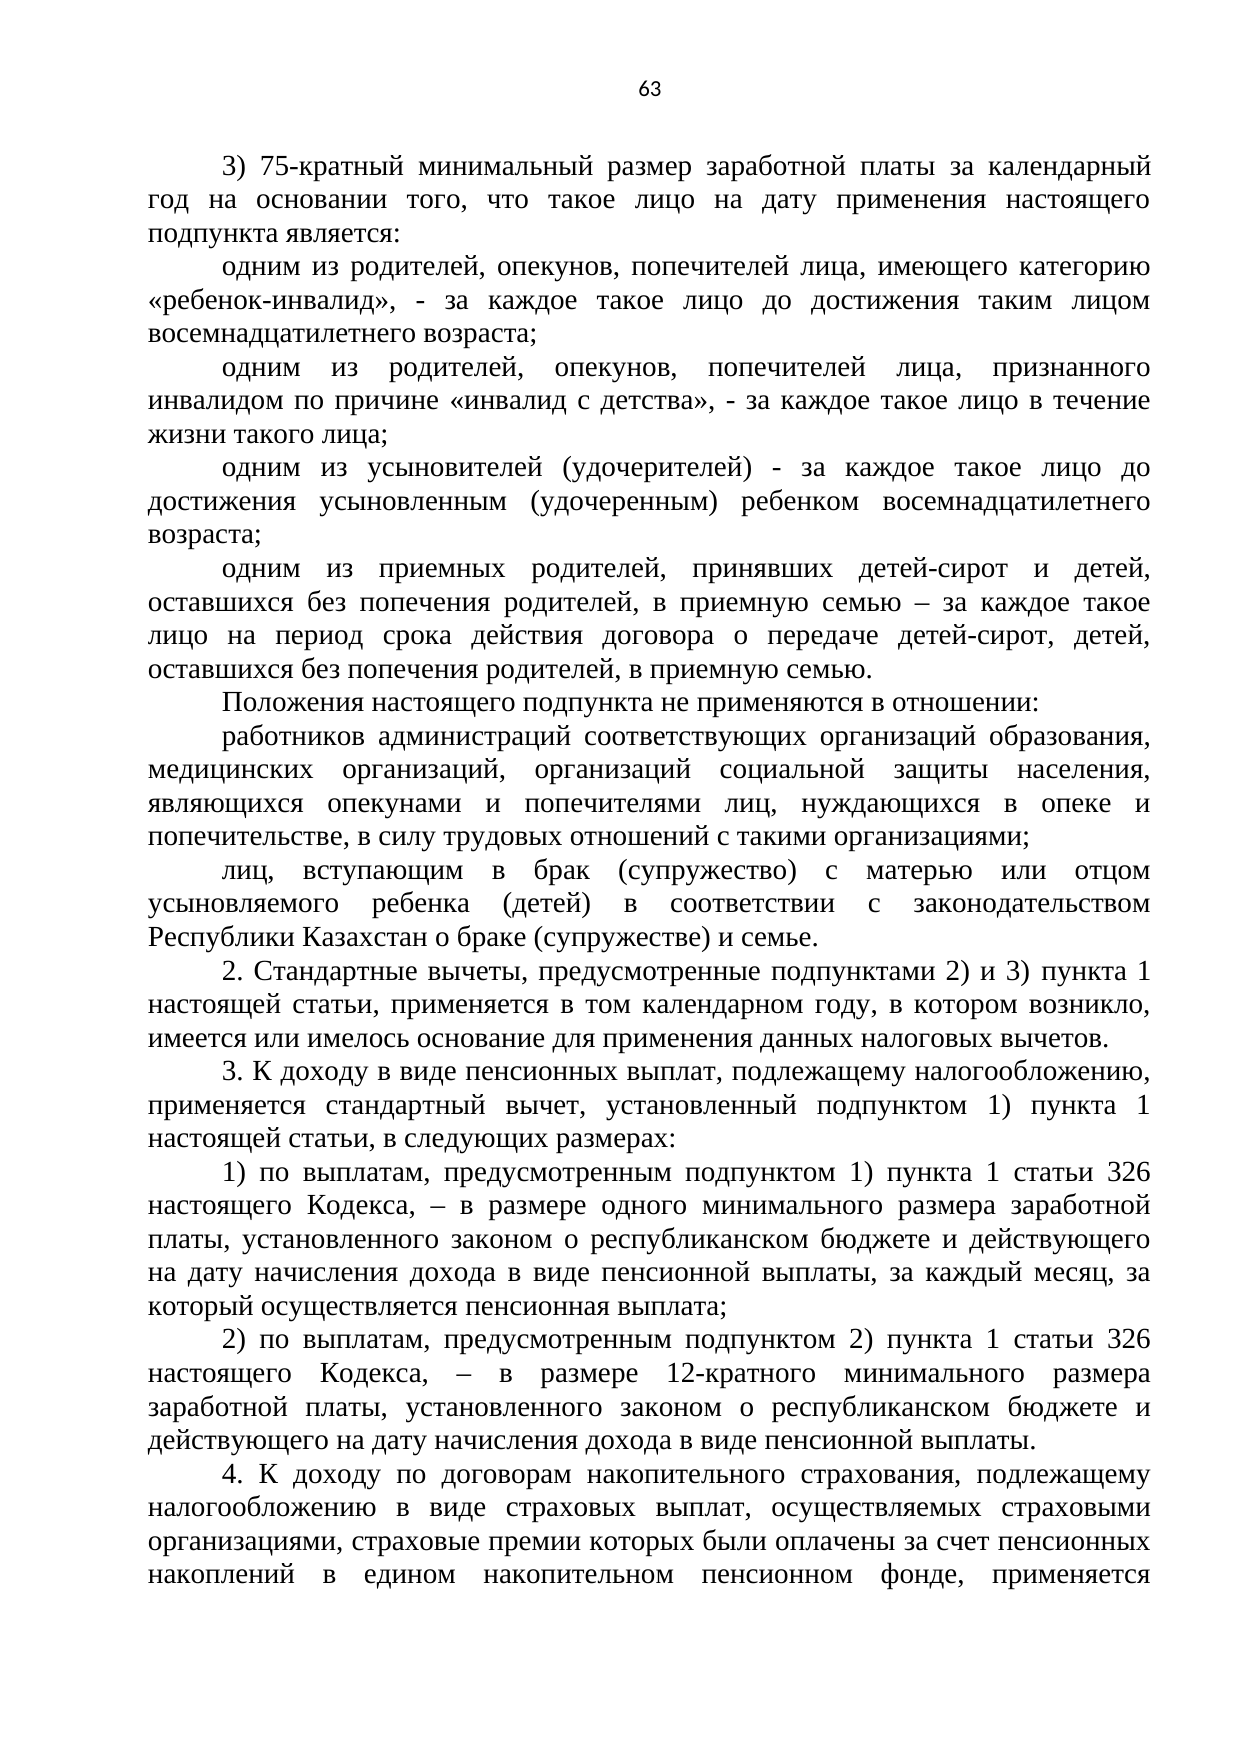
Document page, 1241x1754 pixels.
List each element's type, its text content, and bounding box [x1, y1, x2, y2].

text Положения настоящего подпункта не применяются в отношении: [148, 684, 1152, 718]
text одним из родителей, опекунов, попечителей лица, имеющего категорию «ребенок-инвалид», - за каждое такое лицо до достижения таким лицом восемнадцатилетнего возраста; [148, 248, 1152, 349]
text одним из приемных родителей, принявших детей-сирот и детей, оставшихся без попечения родителей, в приемную семью – за каждое такое лицо на период срока действия договора о передаче детей-сирот, детей, оставшихся без попечения родителей, в приемную семью. [148, 550, 1152, 684]
text 1) по выплатам, предусмотренным подпунктом 1) пункта 1 статьи 326 настоящего Кодекса, – в размере одного минимального размера заработной платы, установленного законом о республиканском бюджете и действующего на дату начисления дохода в виде пенсионной выплаты, за каждый месяц, за который осуществляется пенсионная выплата; [148, 1154, 1152, 1322]
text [148, 1456, 1152, 1590]
text одним из усыновителей (удочерителей) - за каждое такое лицо до достижения усыновленным (удочеренным) ребенком восемнадцатилетнего возраста; [148, 449, 1152, 550]
text 2) по выплатам, предусмотренным подпунктом 2) пункта 1 статьи 326 настоящего Кодекса, – в размере 12-кратного минимального размера заработной платы, установленного законом о республиканском бюджете и действующего на дату начисления дохода в виде пенсионной выплаты. [148, 1322, 1152, 1456]
text работников администраций соответствующих организаций образования, медицинских организаций, организаций социальной защиты населения, являющихся опекунами и попечителями лиц, нуждающихся в опеке и попечительстве, в силу трудовых отношений с такими организациями; [148, 718, 1152, 852]
text 3) 75-кратный минимальный размер заработной платы за календарный год на основании того, что такое лицо на дату применения настоящего подпункта является: [148, 148, 1152, 248]
text 3. К доходу в виде пенсионных выплат, подлежащему налогообложению, применяется стандартный вычет, установленный подпунктом 1) пункта 1 настоящей статьи, в следующих размерах: [148, 1053, 1152, 1154]
text одним из родителей, опекунов, попечителей лица, признанного инвалидом по причине «инвалид с детства», - за каждое такое лицо в течение жизни такого лица; [148, 349, 1152, 449]
text 2. Стандартные вычеты, предусмотренные подпунктами 2) и 3) пункта 1 настоящей статьи, применяется в том календарном году, в котором возникло, имеется или имелось основание для применения данных налоговых вычетов. [148, 953, 1152, 1053]
text лиц, вступающим в брак (супружество) с матерью или отцом усыновляемого ребенка (детей) в соответствии с законодательством Республики Казахстан о браке (супружестве) и семье. [148, 852, 1152, 953]
